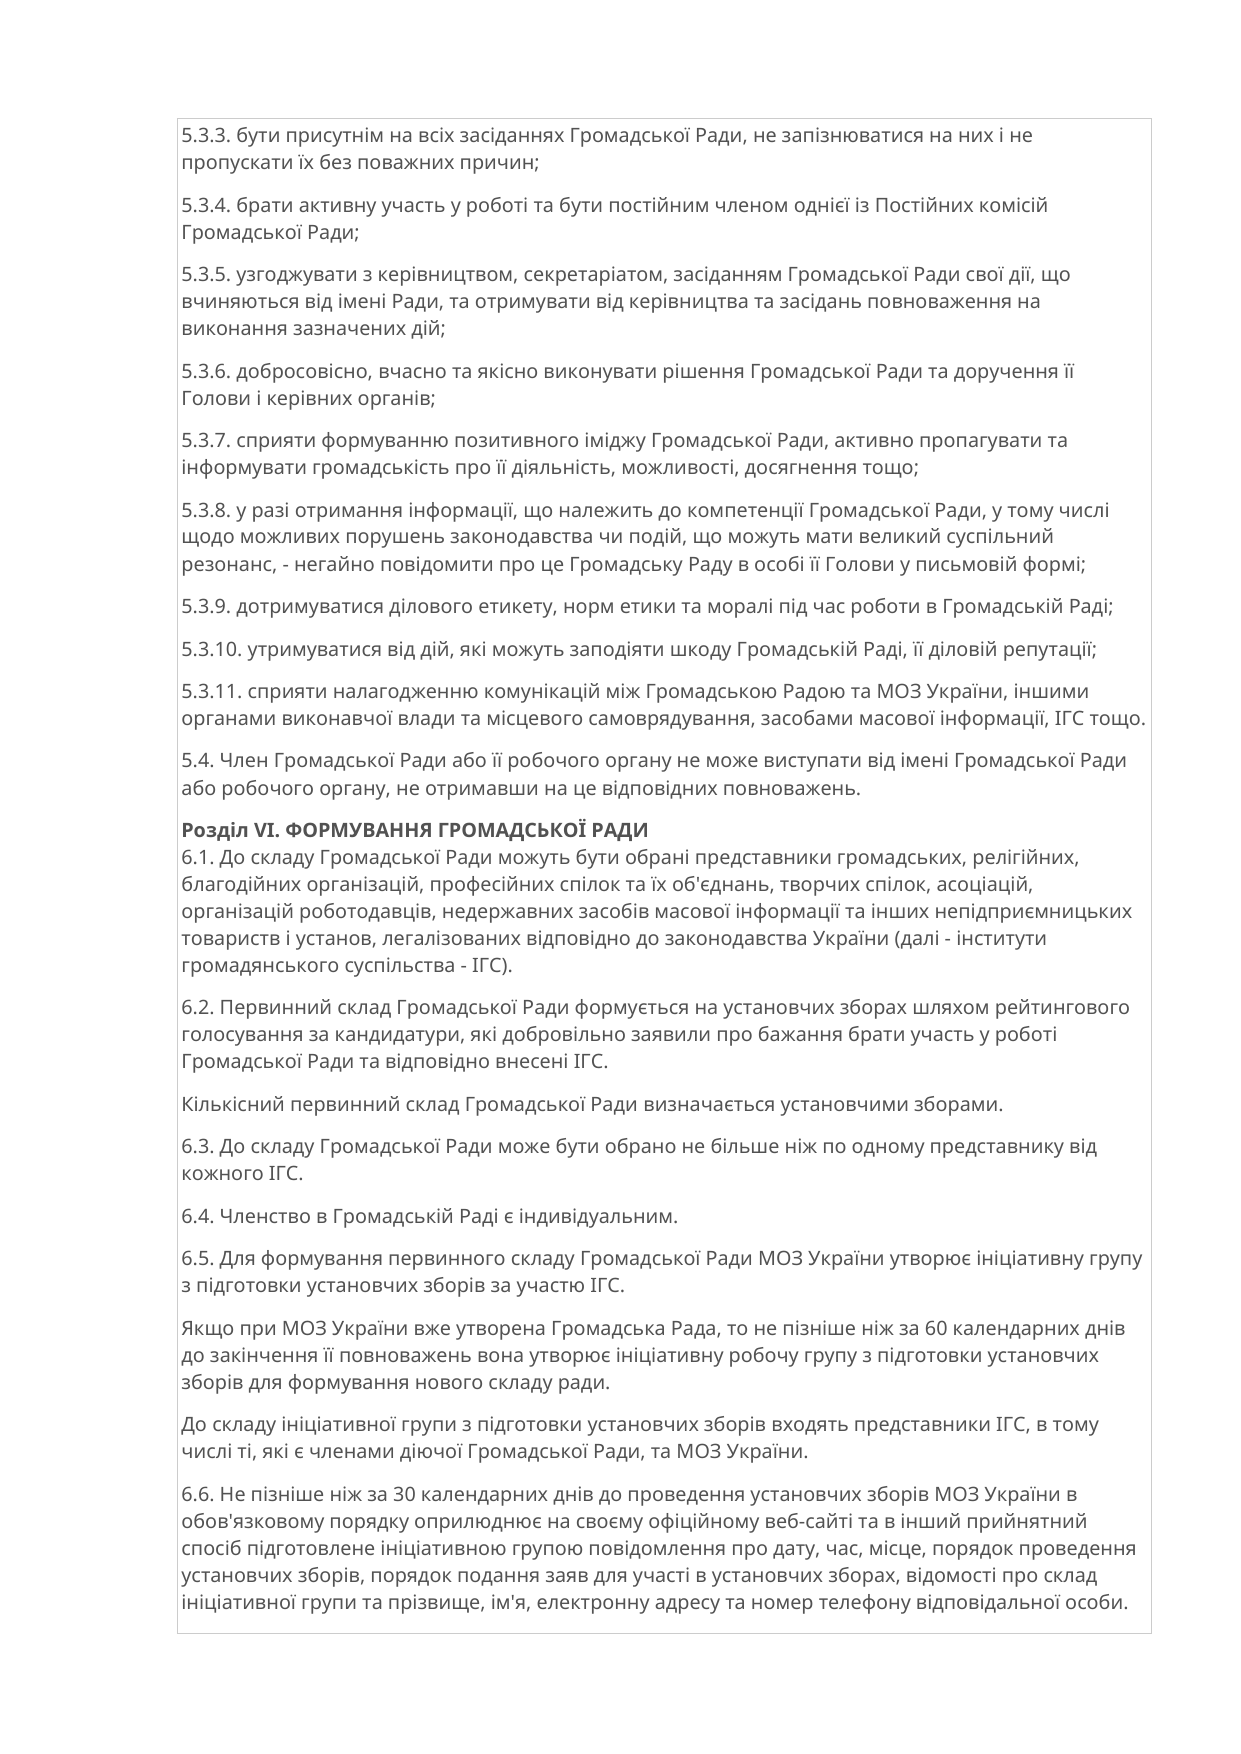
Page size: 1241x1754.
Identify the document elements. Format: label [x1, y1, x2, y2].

table_header [178, 119, 1151, 1633]
